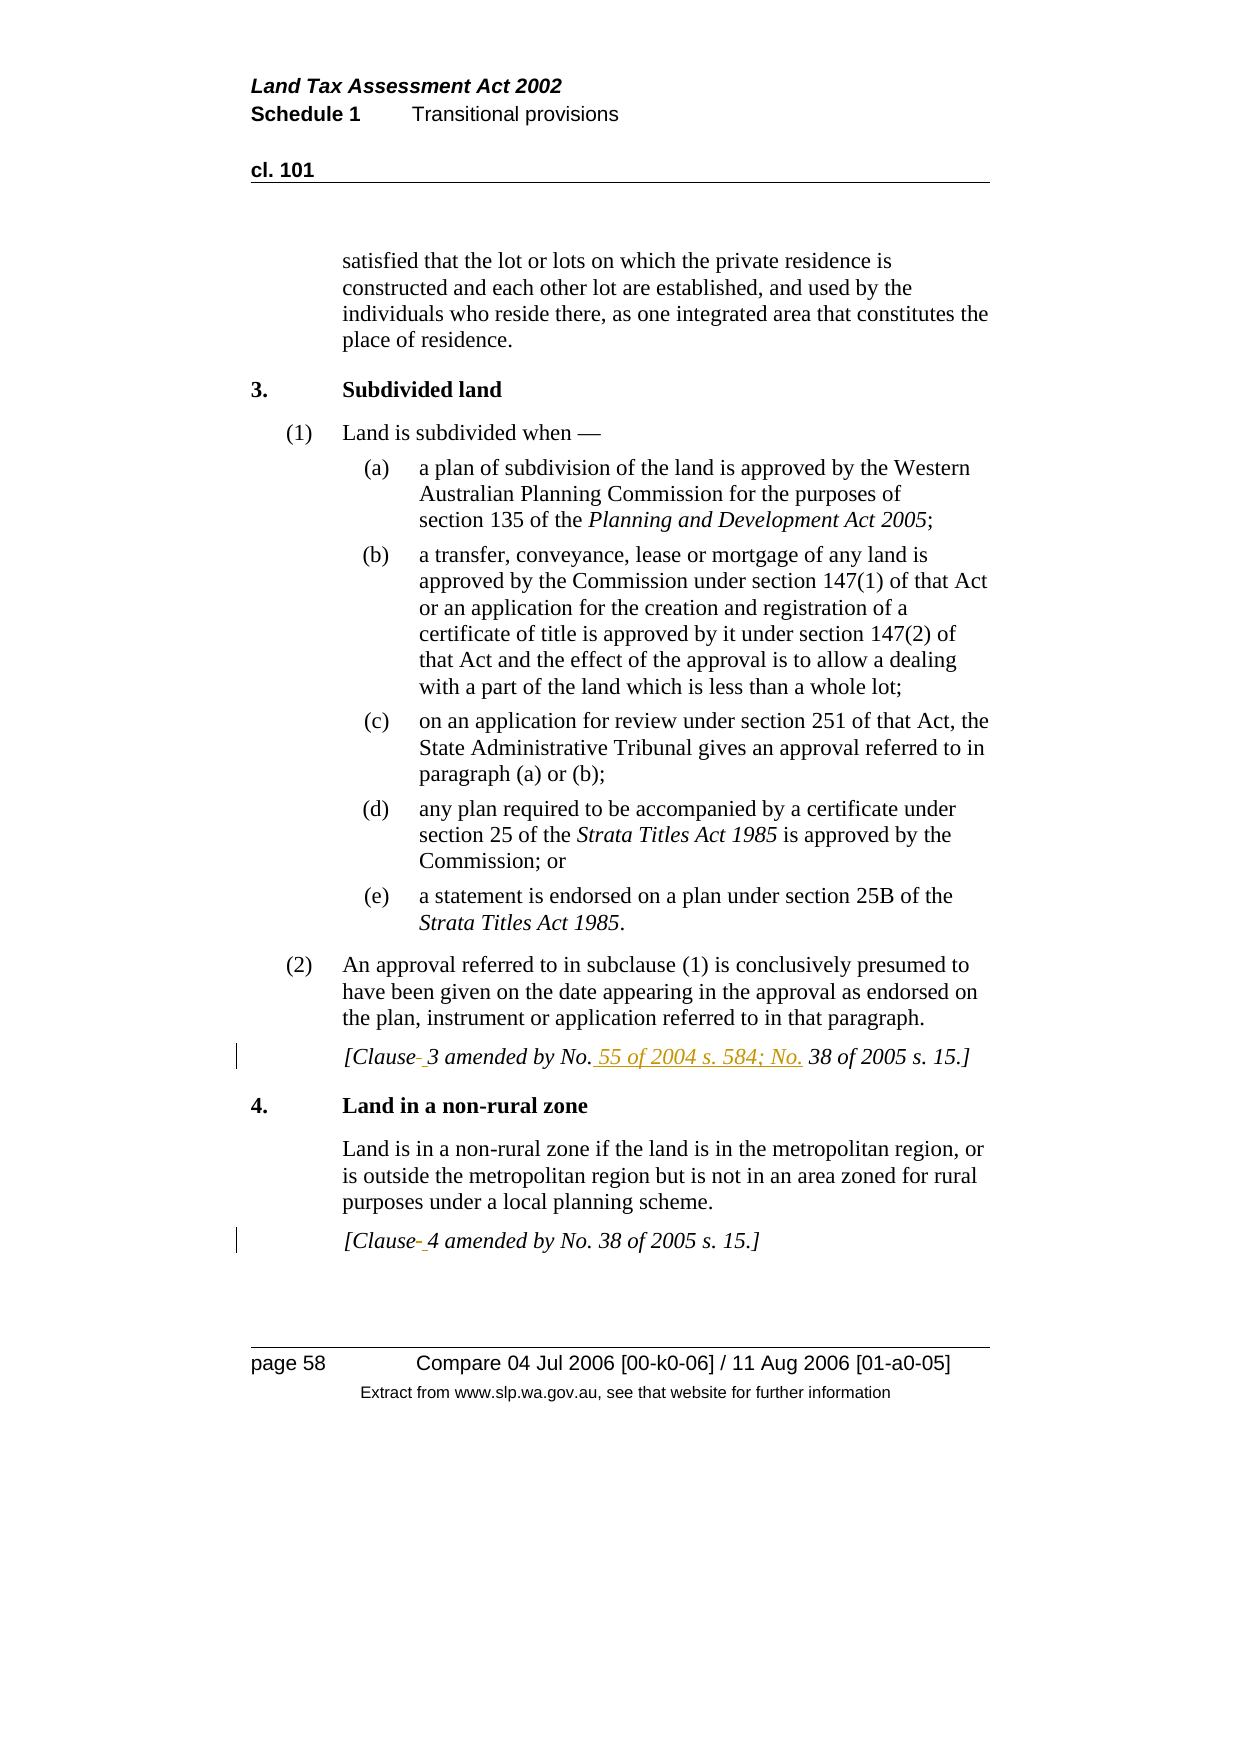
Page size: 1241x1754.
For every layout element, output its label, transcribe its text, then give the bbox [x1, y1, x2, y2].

text [Clause4 amended by No. 38 of 2005 s. 15.] [251, 1227, 990, 1253]
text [251, 247, 990, 353]
text (d) any plan required to be accompanied by a certificate under section 25 of the Strata Titles Act 1985 is approved by the Commission; or [251, 795, 990, 874]
text (c) on an application for review under section 251 of that Act, the State Administrative Tribunal gives an approval referred to in paragraph (a) or (b); [251, 707, 990, 786]
text (a) a plan of subdivision of the land is approved by the Western Australian Planning Commission for the purposes of section 135 of the Planning and Development Act 2005; [251, 453, 990, 533]
text (2) An approval referred to in subclause (1) is conclusively presumed to have been given on the date appearing in the approval as endorsed on the plan, instrument or application referred to in that paragraph. [251, 952, 990, 1031]
text Land is in a non-rural zone if the land is in the metropolitan region, or is outside the metropolitan region but is not in an area zoned for rural purposes under a local planning scheme. [251, 1135, 990, 1214]
text (1) Land is subdivided when — [251, 419, 990, 445]
text [Clause3 amended by No. 38 of 2005 s. 15.] [251, 1043, 990, 1069]
subtitle 3. Subdivided land [251, 376, 990, 402]
subtitle 4. Land in a non-rural zone [251, 1092, 990, 1119]
text (b) a transfer, conveyance, lease or mortgage of any land is approved by the Commission under section 147(1) of that Act or an application for the creation and registration of a certificate of title is approved by it under section 147(2) of that Act and the effect of the approval is to allow a dealing with a part of the land which is less than a whole lot; [251, 541, 990, 699]
text (e) a statement is endorsed on a plan under section 25B of the Strata Titles Act 1985. [251, 882, 990, 935]
